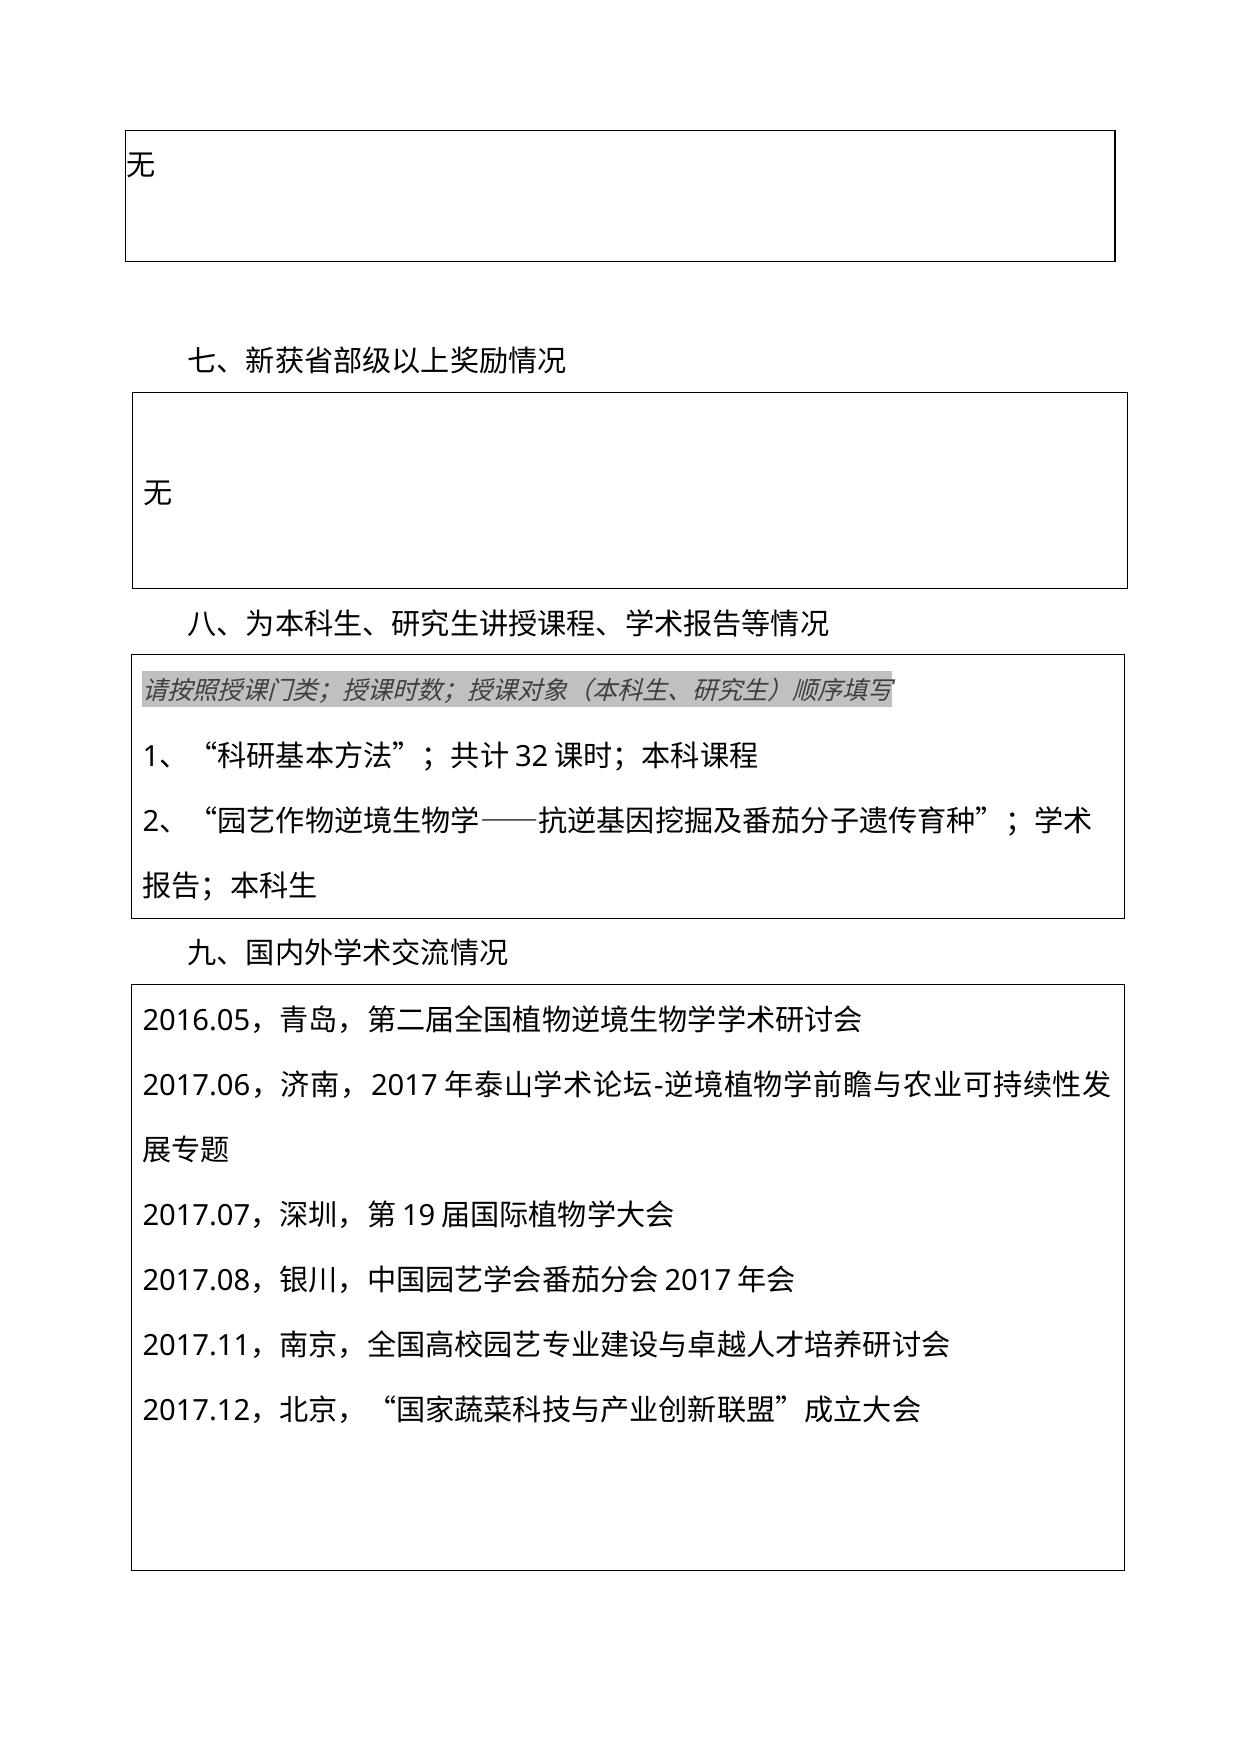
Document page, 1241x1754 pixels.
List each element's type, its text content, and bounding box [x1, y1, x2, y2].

table_header 无 [133, 393, 1127, 588]
text 七、新获省部级以上奖励情况 [187, 327, 1053, 392]
text 八、为本科生、研究生讲授课程、学术报告等情况 [187, 589, 1053, 654]
table_header 2016.05，青岛，第二届全国植物逆境生物学学术研讨会 2017.06，济南，2017年泰山学术论坛-逆境植物学前瞻与农业可持续性发展专题 2017.07，深圳，第19届国际植物学大会 2017.08，银川，中国园艺学会番茄分会2017年会 2017.11，南京，全国高校园艺专业建设与卓越人才培养研讨会 2017.12，北京，“国家蔬菜科技与产业创新联盟”成立大会 [132, 985, 1124, 1570]
table_header 请按照授课门类；授课时数；授课对象（本科生、研究生）顺序填写 1、“科研基本方法”；共计32课时；本科课程 2、“园艺作物逆境生物学——抗逆基因挖掘及番茄分子遗传育种”；学术报告；本科生 [132, 655, 1124, 918]
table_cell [126, 131, 1114, 261]
text 九、国内外学术交流情况 [187, 919, 1053, 984]
